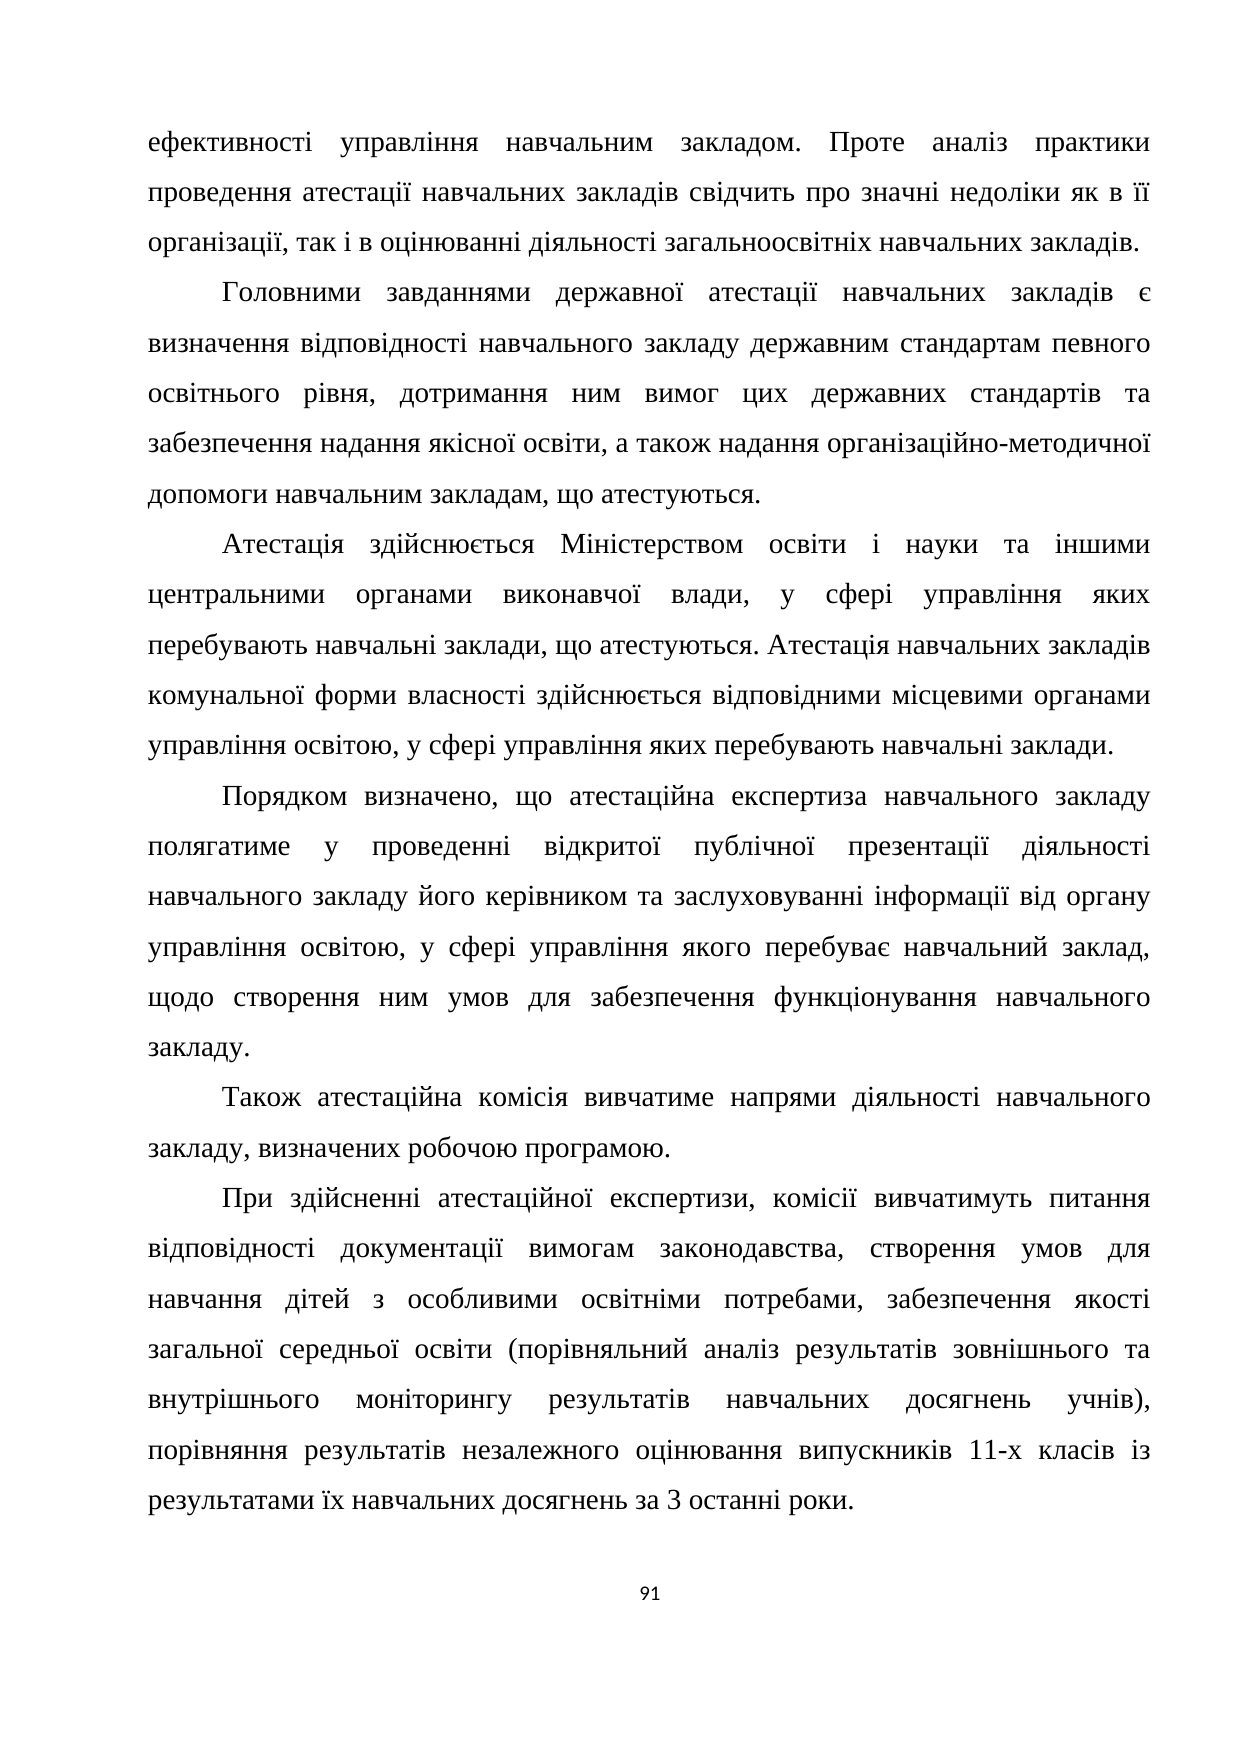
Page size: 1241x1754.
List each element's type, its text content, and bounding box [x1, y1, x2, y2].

text При здійсненні атестаційної експертизи, комісії вивчатимуть питання відповідності документації вимогам законодавства, створення умов для навчання дітей з особливими освітніми потребами, забезпечення якості загальної середньої освіти (порівняльний аналіз результатів зовнішнього та внутрішнього моніторингу результатів навчальних досягнень учнів), порівняння результатів незалежного оцінювання випускників 11-х класів із результатами їх навчальних досягнень за 3 останні роки. [148, 1180, 1152, 1516]
text Головними завданнями державної атестації навчальних закладів є визначення відповідності навчального закладу державним стандартам певного освітнього рівня, дотримання ним вимог цих державних стандартів та забезпечення надання якісної освіти, а також надання організаційно-методичної допомоги навчальним закладам, що атестуються. [148, 274, 1152, 509]
text Також атестаційна комісія вивчатиме напрями діяльності навчального закладу, визначених робочою програмою. [148, 1079, 1152, 1163]
text Атестація здійснюється Міністерством освіти і науки та іншими центральними органами виконавчої влади, у сфері управління яких перебувають навчальні заклади, що атестуються. Атестація навчальних закладів комунальної форми власності здійснюється відповідними місцевими органами управління освітою, у сфері управління яких перебувають навчальні заклади. [148, 526, 1152, 761]
text Порядком визначено, що атестаційна експертиза навчального закладу полягатиме у проведенні відкритої публічної презентації діяльності навчального закладу його керівником та заслуховуванні інформації від органу управління освітою, у сфері управління якого перебуває навчальний заклад, щодо створення ним умов для забезпечення функціонування навчального закладу. [148, 778, 1152, 1063]
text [148, 124, 1152, 258]
